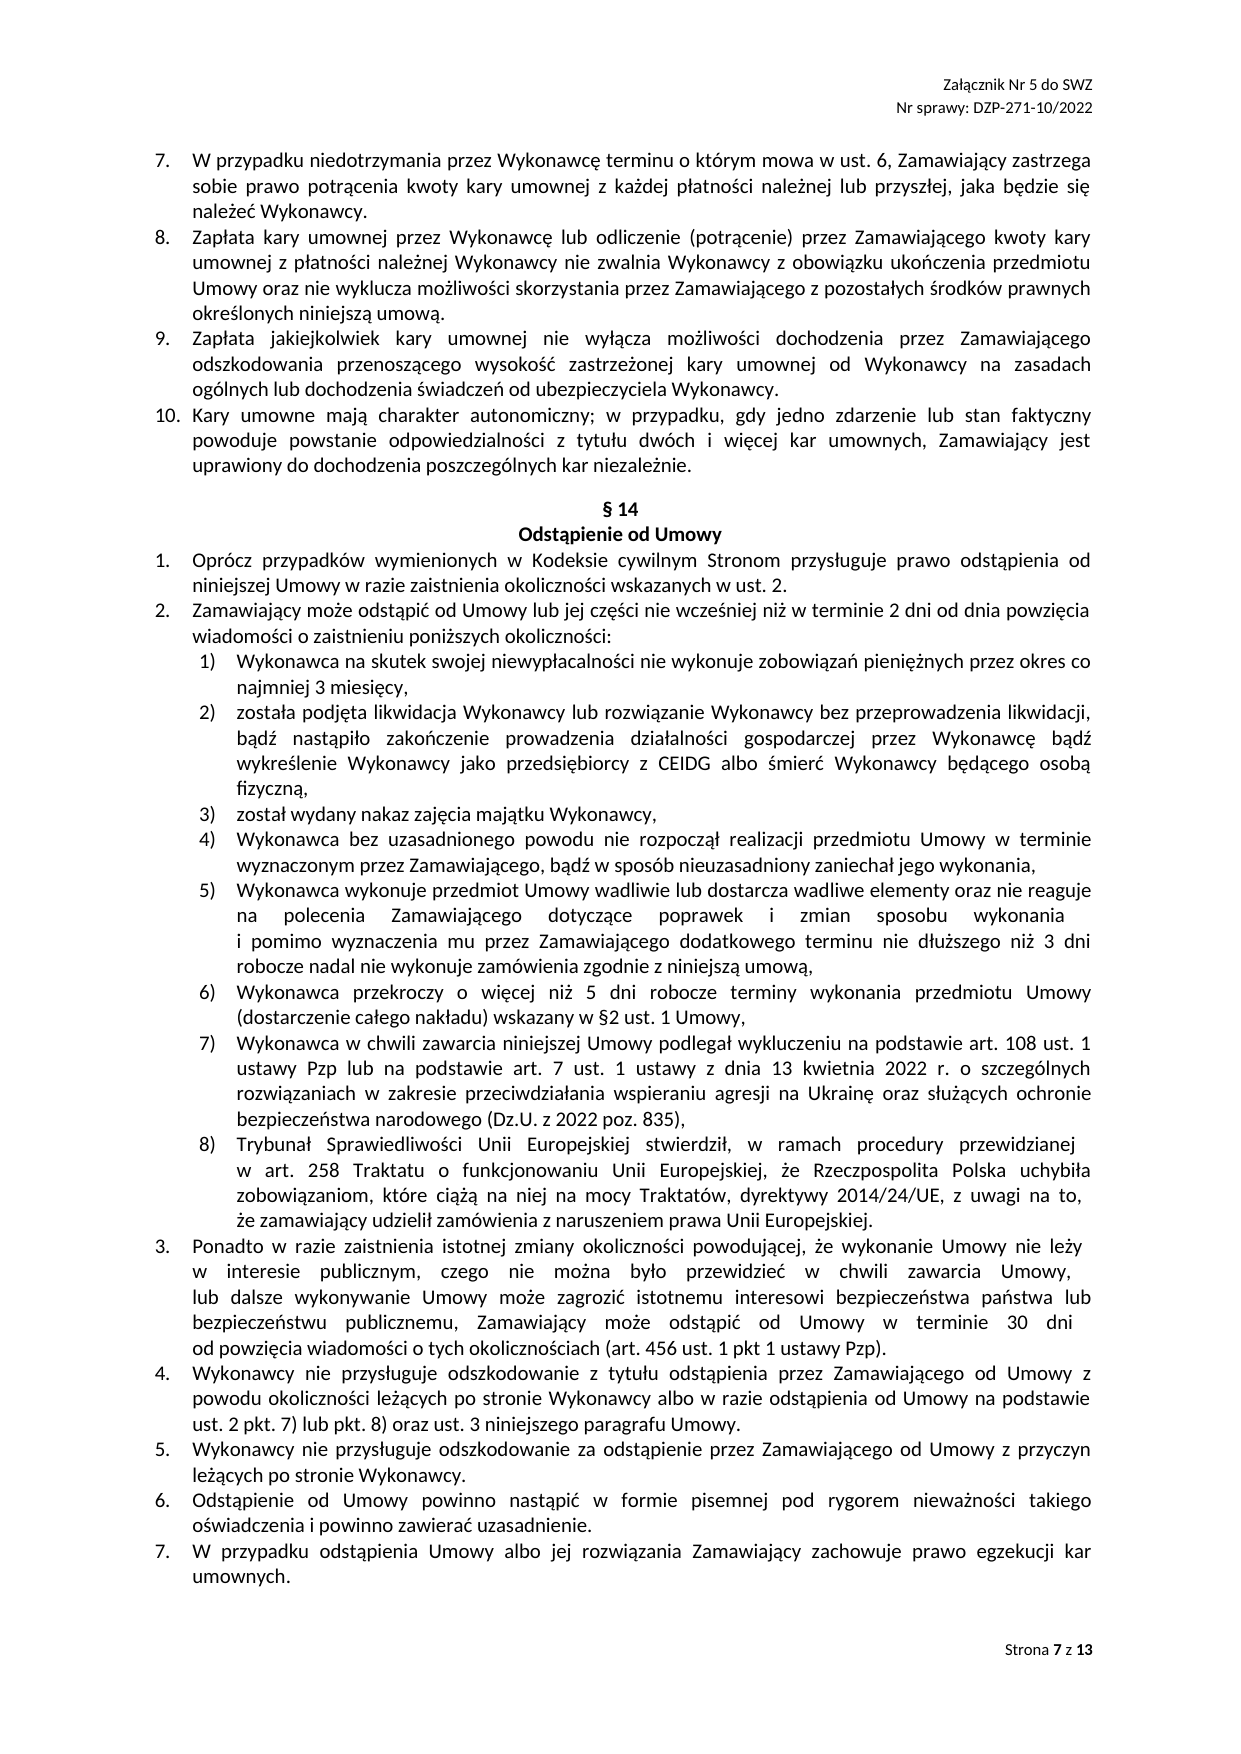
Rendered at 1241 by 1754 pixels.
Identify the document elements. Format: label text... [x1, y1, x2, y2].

list Wykonawca na skutek swojej niewypłacalności nie wykonuje zobowiązań pieniężnych przez okres co najmniej 3 miesięcy, [199, 648, 1092, 699]
text Odstąpienie od Umowy [148, 521, 1092, 547]
list W przypadku niedotrzymania przez Wykonawcę terminu o którym mowa w ust. 6, Zamawiający zastrzega sobie prawo potrącenia kwoty kary umownej z każdej płatności należnej lub przyszłej, jaka będzie się należeć Wykonawcy. [154, 148, 1092, 224]
list została podjęta likwidacja Wykonawcy lub rozwiązanie Wykonawcy bez przeprowadzenia likwidacji, bądź nastąpiło zakończenie prowadzenia działalności gospodarczej przez Wykonawcę bądź wykreślenie Wykonawcy jako przedsiębiorcy z CEIDG albo śmierć Wykonawcy będącego osobą fizyczną, [199, 699, 1092, 801]
list Wykonawcy nie przysługuje odszkodowanie z tytułu odstąpienia przez Zamawiającego od Umowy z powodu okoliczności leżących po stronie Wykonawcy albo w razie odstąpienia od Umowy na podstawie ust. 2 pkt. 7) lub pkt. 8) oraz ust. 3 niniejszego paragrafu Umowy. [154, 1360, 1092, 1436]
list Kary umowne mają charakter autonomiczny; w przypadku, gdy jedno zdarzenie lub stan faktyczny powoduje powstanie odpowiedzialności z tytułu dwóch i więcej kar umownych, Zamawiający jest uprawiony do dochodzenia poszczególnych kar niezależnie. [154, 402, 1092, 478]
list W przypadku odstąpienia Umowy albo jej rozwiązania Zamawiający zachowuje prawo egzekucji kar umownych. [154, 1538, 1092, 1589]
list Wykonawcy nie przysługuje odszkodowanie za odstąpienie przez Zamawiającego od Umowy z przyczyn leżących po stronie Wykonawcy. [154, 1436, 1092, 1487]
list Wykonawca w chwili zawarcia niniejszej Umowy podlegał wykluczeniu na podstawie art. 108 ust. 1 ustawy Pzp lub na podstawie art. 7 ust. 1 ustawy z dnia 13 kwietnia 2022 r. o szczególnych rozwiązaniach w zakresie przeciwdziałania wspieraniu agresji na Ukrainę oraz służących ochronie bezpieczeństwa narodowego (Dz.U. z 2022 poz. 835), [199, 1030, 1092, 1131]
list Oprócz przypadków wymienionych w Kodeksie cywilnym Stronom przysługuje prawo odstąpienia od niniejszej Umowy w razie zaistnienia okoliczności wskazanych w ust. 2. [154, 547, 1092, 598]
list Trybunał Sprawiedliwości Unii Europejskiej stwierdził, w ramach procedury przewidzianej w art. 258 Traktatu o funkcjonowaniu Unii Europejskiej, że Rzeczpospolita Polska uchybiła zobowiązaniom, które ciążą na niej na mocy Traktatów, dyrektywy 2014/24/UE, z uwagi na to, że zamawiający udzielił zamówienia z naruszeniem prawa Unii Europejskiej. [199, 1131, 1092, 1233]
list Zapłata jakiejkolwiek kary umownej nie wyłącza możliwości dochodzenia przez Zamawiającego odszkodowania przenoszącego wysokość zastrzeżonej kary umownej od Wykonawcy na zasadach ogólnych lub dochodzenia świadczeń od ubezpieczyciela Wykonawcy. [154, 326, 1092, 402]
list Odstąpienie od Umowy powinno nastąpić w formie pisemnej pod rygorem nieważności takiego oświadczenia i powinno zawierać uzasadnienie. [154, 1487, 1092, 1538]
list Wykonawca przekroczy o więcej niż 5 dni robocze terminy wykonania przedmiotu Umowy (dostarczenie całego nakładu) wskazany w §2 ust. 1 Umowy, [199, 979, 1092, 1030]
list Ponadto w razie zaistnienia istotnej zmiany okoliczności powodującej, że wykonanie Umowy nie leży w interesie publicznym, czego nie można było przewidzieć w chwili zawarcia Umowy, lub dalsze wykonywanie Umowy może zagrozić istotnemu interesowi bezpieczeństwa państwa lub bezpieczeństwu publicznemu, Zamawiający może odstąpić od Umowy w terminie 30 dni od powzięcia wiadomości o tych okolicznościach (art. 456 ust. 1 pkt 1 ustawy Pzp). [154, 1233, 1092, 1360]
list został wydany nakaz zajęcia majątku Wykonawcy, [199, 801, 1092, 826]
list Wykonawca wykonuje przedmiot Umowy wadliwie lub dostarcza wadliwe elementy oraz nie reaguje na polecenia Zamawiającego dotyczące poprawek i zmian sposobu wykonania i pomimo wyznaczenia mu przez Zamawiającego dodatkowego terminu nie dłuższego niż 3 dni robocze nadal nie wykonuje zamówienia zgodnie z niniejszą umową, [199, 877, 1092, 979]
list Wykonawca bez uzasadnionego powodu nie rozpoczął realizacji przedmiotu Umowy w terminie wyznaczonym przez Zamawiającego, bądź w sposób nieuzasadniony zaniechał jego wykonania, [199, 826, 1092, 877]
list Zamawiający może odstąpić od Umowy lub jej części nie wcześniej niż w terminie 2 dni od dnia powzięcia wiadomości o zaistnieniu poniższych okoliczności: [154, 598, 1092, 648]
text § 14 [148, 496, 1092, 521]
list Zapłata kary umownej przez Wykonawcę lub odliczenie (potrącenie) przez Zamawiającego kwoty kary umownej z płatności należnej Wykonawcy nie zwalnia Wykonawcy z obowiązku ukończenia przedmiotu Umowy oraz nie wyklucza możliwości skorzystania przez Zamawiającego z pozostałych środków prawnych określonych niniejszą umową. [154, 224, 1092, 326]
